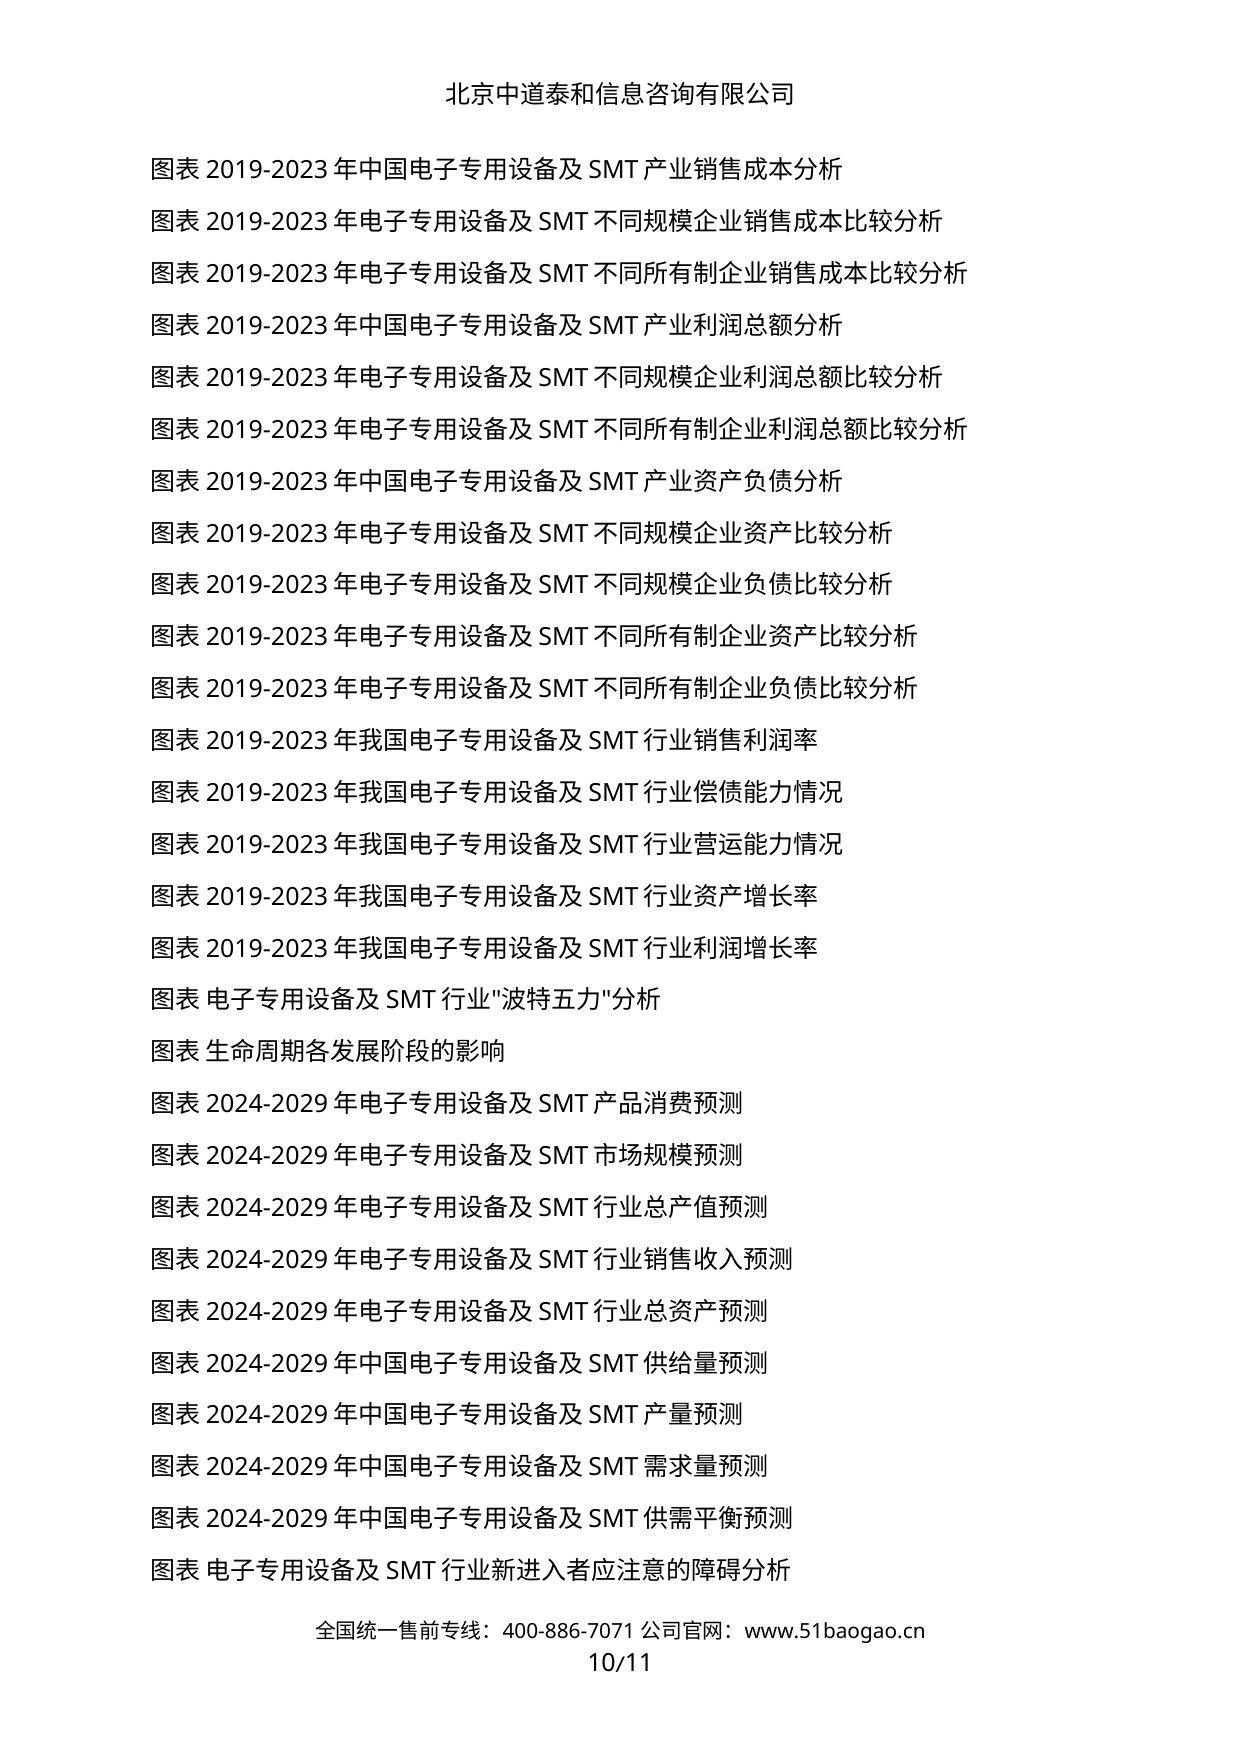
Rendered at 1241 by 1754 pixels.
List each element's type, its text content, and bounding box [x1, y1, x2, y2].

text 图表 2019-2023年电子专用设备及SMT不同所有制企业销售成本比较分析 [150, 254, 1090, 290]
text 图表 2024-2029年中国电子专用设备及SMT产量预测 [150, 1395, 1090, 1431]
text 图表 2024-2029年电子专用设备及SMT行业销售收入预测 [150, 1239, 1090, 1276]
text 图表 2024-2029年中国电子专用设备及SMT供需平衡预测 [150, 1499, 1090, 1535]
text 图表 2019-2023年我国电子专用设备及SMT行业销售利润率 [150, 721, 1090, 757]
text 图表 2024-2029年中国电子专用设备及SMT供给量预测 [150, 1343, 1090, 1379]
text 图表 2019-2023年电子专用设备及SMT不同所有制企业利润总额比较分析 [150, 409, 1090, 446]
text 图表 2019-2023年中国电子专用设备及SMT产业资产负债分析 [150, 461, 1090, 497]
text 图表 电子专用设备及SMT行业"波特五力"分析 [150, 980, 1090, 1016]
text 图表 2019-2023年我国电子专用设备及SMT行业偿债能力情况 [150, 772, 1090, 809]
text 图表 生命周期各发展阶段的影响 [150, 1032, 1090, 1068]
text 图表 2019-2023年电子专用设备及SMT不同所有制企业资产比较分析 [150, 617, 1090, 653]
text 图表 2019-2023年电子专用设备及SMT不同规模企业资产比较分析 [150, 513, 1090, 549]
text 图表 2019-2023年电子专用设备及SMT不同规模企业负债比较分析 [150, 565, 1090, 601]
text 图表 2019-2023年我国电子专用设备及SMT行业营运能力情况 [150, 824, 1090, 861]
text 图表 2019-2023年中国电子专用设备及SMT产业销售成本分析 [150, 150, 1090, 186]
text 图表 2024-2029年电子专用设备及SMT行业总资产预测 [150, 1291, 1090, 1327]
text 图表 2024-2029年中国电子专用设备及SMT需求量预测 [150, 1447, 1090, 1483]
text 图表 2024-2029年电子专用设备及SMT市场规模预测 [150, 1136, 1090, 1172]
text 图表 2019-2023年我国电子专用设备及SMT行业资产增长率 [150, 876, 1090, 912]
text 图表 2019-2023年电子专用设备及SMT不同所有制企业负债比较分析 [150, 669, 1090, 705]
text 图表 2019-2023年电子专用设备及SMT不同规模企业销售成本比较分析 [150, 202, 1090, 238]
text 图表 2019-2023年我国电子专用设备及SMT行业利润增长率 [150, 928, 1090, 964]
text 图表 电子专用设备及SMT行业新进入者应注意的障碍分析 [150, 1551, 1090, 1587]
text 图表 2019-2023年中国电子专用设备及SMT产业利润总额分析 [150, 306, 1090, 342]
text 图表 2024-2029年电子专用设备及SMT行业总产值预测 [150, 1187, 1090, 1224]
text 图表 2019-2023年电子专用设备及SMT不同规模企业利润总额比较分析 [150, 357, 1090, 394]
text 图表 2024-2029年电子专用设备及SMT产品消费预测 [150, 1084, 1090, 1120]
